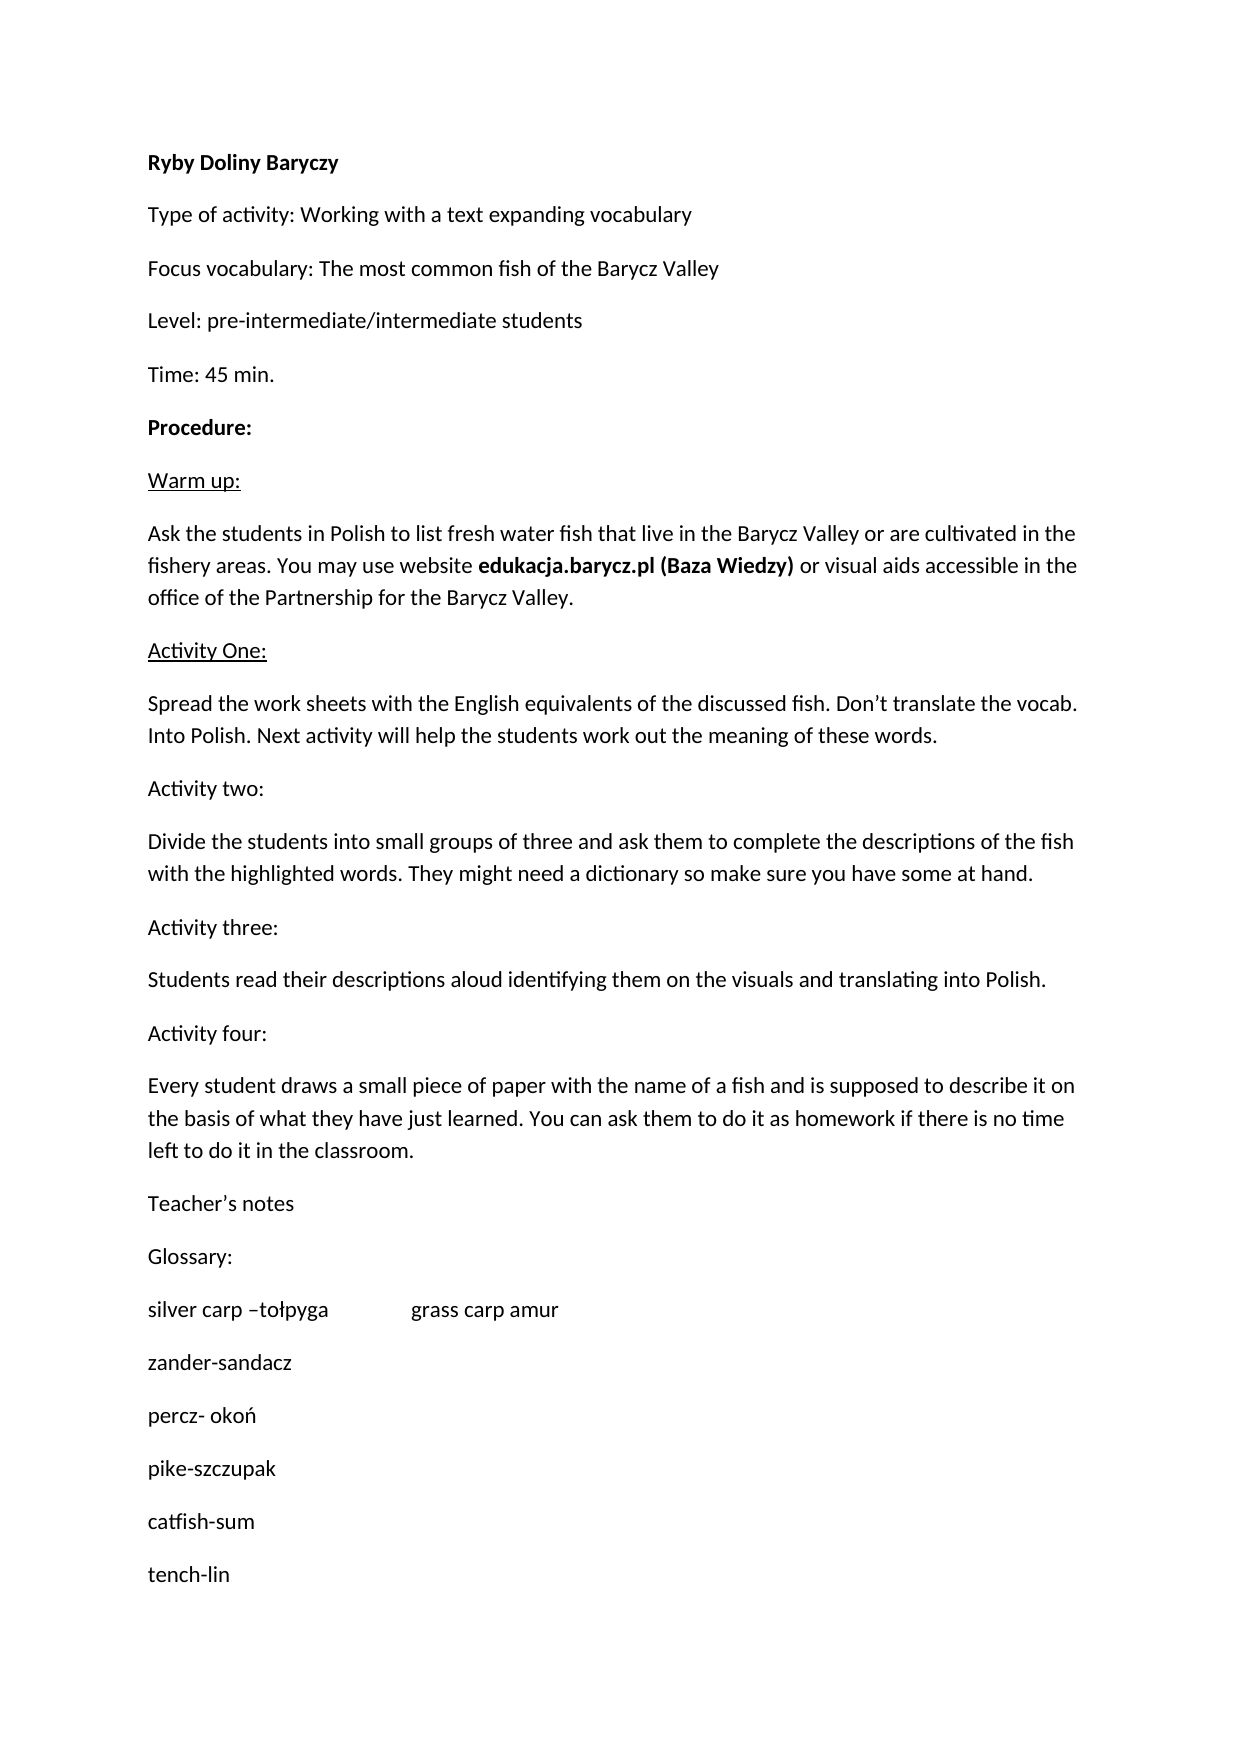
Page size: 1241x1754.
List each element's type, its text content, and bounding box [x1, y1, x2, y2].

text Teacher’s notes [148, 1189, 1093, 1217]
text Activity two: [148, 774, 1093, 802]
text pike-szczupak [148, 1454, 1093, 1482]
text Spread the work sheets with the English equivalents of the discussed fish. Don’t translate the vocab. Into Polish. Next activity will help the students work out the meaning of these words. [148, 689, 1093, 749]
text Activity One: [148, 636, 1093, 664]
text catfish-sum [148, 1507, 1093, 1535]
text zander-sandacz [148, 1348, 1093, 1376]
text Every student draws a small piece of paper with the name of a fish and is supposed to describe it on the basis of what they have just learned. You can ask them to do it as homework if there is no time left to do it in the classroom. [148, 1072, 1093, 1164]
text percz- okoń [148, 1401, 1093, 1429]
text Type of activity: Working with a text expanding vocabulary [148, 201, 1093, 229]
text tench-lin [148, 1560, 1093, 1588]
text Level: pre-intermediate/intermediate students [148, 307, 1093, 335]
text Activity four: [148, 1019, 1093, 1047]
text Divide the students into small groups of three and ask them to complete the descriptions of the fish with the highlighted words. They might need a dictionary so make sure you have some at hand. [148, 827, 1093, 888]
text silver carp –tołpyga grass carp amur [148, 1295, 1093, 1323]
text Warm up: [148, 466, 1093, 494]
text Focus vocabulary: The most common fish of the Barycz Valley [148, 254, 1093, 282]
text Ryby Doliny Baryczy [148, 148, 1093, 176]
text Glossary: [148, 1242, 1093, 1270]
text Time: 45 min. [148, 360, 1093, 388]
text Students read their descriptions aloud identifying them on the visuals and translating into Polish. [148, 966, 1093, 994]
text Activity three: [148, 913, 1093, 941]
text Procedure: [148, 413, 1093, 441]
text Ask the students in Polish to list fresh water fish that live in the Barycz Valley or are cultivated in the fishery areas. You may use website edukacja.barycz.pl (Baza Wiedzy) or visual aids accessible in the office of the Partnership for the Barycz Valley. [148, 519, 1093, 611]
